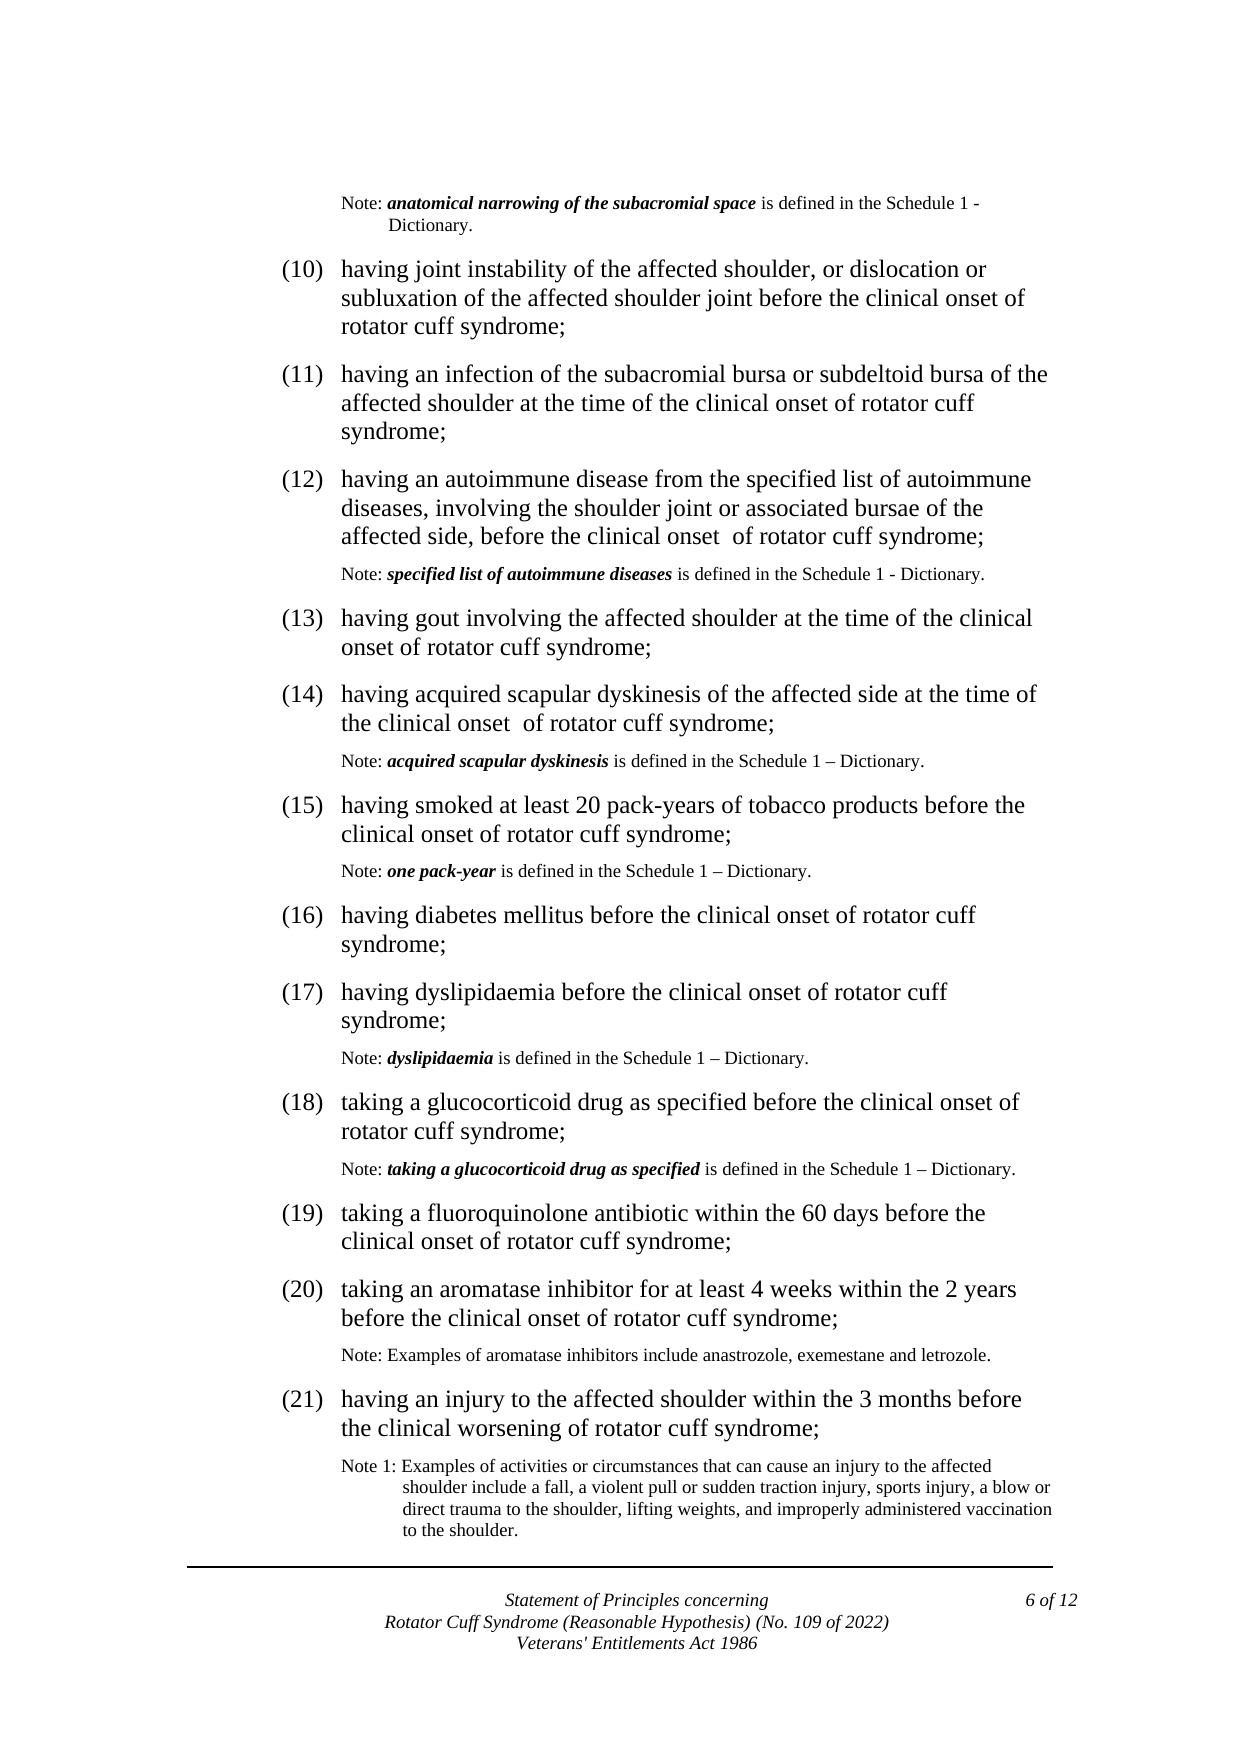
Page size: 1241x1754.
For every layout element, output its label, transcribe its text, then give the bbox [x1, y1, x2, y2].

text having an injury to the affected shoulder within the 3 months before the clinical worsening of rotator cuff syndrome; [282, 1384, 1053, 1442]
text Note: specified list of autoimmune diseases is defined in the Schedule 1 - Dictionary. [341, 563, 1053, 584]
text Note: acquired scapular dyskinesis is defined in the Schedule 1 – Dictionary. [341, 749, 1053, 771]
text having an autoimmune disease from the specified list of autoimmune diseases, involving the shoulder joint or associated bursae of the affected side, before the clinical onset of rotator cuff syndrome; [282, 464, 1053, 550]
text having an infection of the subacromial bursa or subdeltoid bursa of the affected shoulder at the time of the clinical onset of rotator cuff syndrome; [282, 359, 1053, 445]
text Note: Examples of aromatase inhibitors include anastrozole, exemestane and letrozole. [341, 1344, 1053, 1366]
text having joint instability of the affected shoulder, or dislocation or subluxation of the affected shoulder joint before the clinical onset of rotator cuff syndrome; [282, 254, 1053, 340]
text Note: dyslipidaemia is defined in the Schedule 1 – Dictionary. [341, 1047, 1053, 1068]
text having diabetes mellitus before the clinical onset of rotator cuff syndrome; [282, 900, 1053, 958]
text Note: anatomical narrowing of the subacromial space is defined in the Schedule 1 - Dictionary. [341, 192, 1053, 235]
text taking an aromatase inhibitor for at least 4 weeks within the 2 years before the clinical onset of rotator cuff syndrome; [282, 1274, 1053, 1331]
text taking a fluoroquinolone antibiotic within the 60 days before the clinical onset of rotator cuff syndrome; [282, 1198, 1053, 1255]
text having gout involving the affected shoulder at the time of the clinical onset of rotator cuff syndrome; [282, 603, 1053, 661]
text Note 1: Examples of activities or circumstances that can cause an injury to the affected shoulder include a fall, a violent pull or sudden traction injury, sports injury, a blow or direct trauma to the shoulder, lifting weights, and improperly administered vaccination to the shoulder. [341, 1455, 1053, 1541]
text Note: taking a glucocorticoid drug as specified is defined in the Schedule 1 – Dictionary. [341, 1157, 1053, 1179]
text having dyslipidaemia before the clinical onset of rotator cuff syndrome; [282, 977, 1053, 1034]
text having smoked at least 20 pack-years of tobacco products before the clinical onset of rotator cuff syndrome; [282, 790, 1053, 847]
text Note: one pack-year is defined in the Schedule 1 – Dictionary. [341, 860, 1053, 882]
text having acquired scapular dyskinesis of the affected side at the time of the clinical onset of rotator cuff syndrome; [282, 679, 1053, 737]
text taking a glucocorticoid drug as specified before the clinical onset of rotator cuff syndrome; [282, 1087, 1053, 1145]
